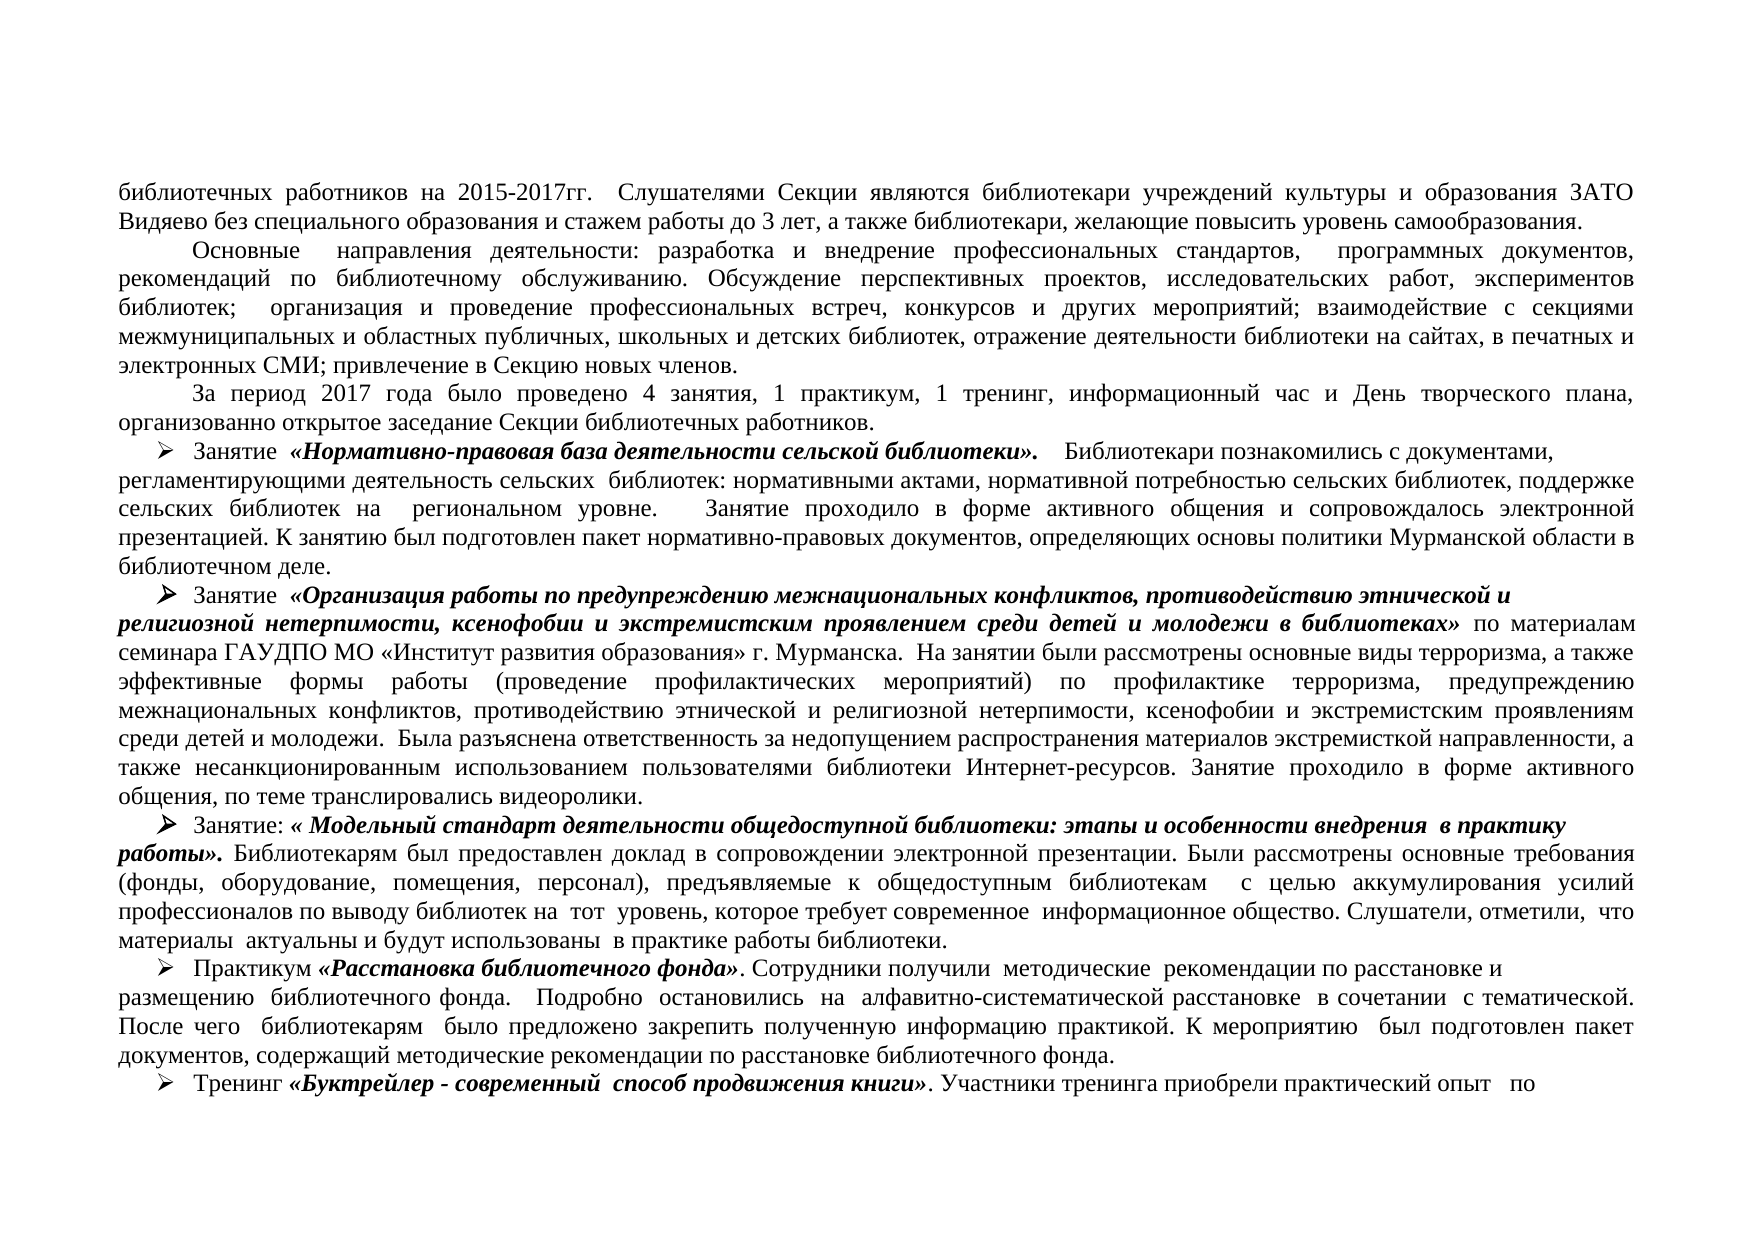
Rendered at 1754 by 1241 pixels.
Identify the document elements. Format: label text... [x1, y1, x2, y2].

list Тренинг «Буктрейлер - современный способ продвижения книги». Участники тренинга приобрели практический опыт по [156, 1068, 1636, 1097]
text За период 2017 года было проведено 4 занятия, 1 практикум, 1 тренинг, информационный час и День творческого плана, организованно открытое заседание Секции библиотечных работников. [118, 378, 1636, 436]
text регламентирующими деятельность сельских библиотек: нормативными актами, нормативной потребностью сельских библиотек, поддержке сельских библиотек на региональном уровне. Занятие проходило в форме активного общения и сопровождалось электронной презентацией. К занятию был подготовлен пакет нормативно-правовых документов, определяющих основы политики Мурманской области в библиотечном деле. [118, 465, 1636, 580]
text Основные направления деятельности: разработка и внедрение профессиональных стандартов, программных документов, рекомендаций по библиотечному обслуживанию. Обсуждение перспективных проектов, исследовательских работ, экспериментов библиотек; организация и проведение профессиональных встреч, конкурсов и других мероприятий; взаимодействие с секциями межмуниципальных и областных публичных, школьных и детских библиотек, отражение деятельности библиотеки на сайтах, в печатных и электронных СМИ; привлечение в Секцию новых членов. [118, 235, 1636, 378]
text работы». Библиотекарям был предоставлен доклад в сопровождении электронной презентации. Были рассмотрены основные требования (фонды, оборудование, помещения, персонал), предъявляемые к общедоступным библиотекам с целью аккумулирования усилий профессионалов по выводу библиотек на тот уровень, которое требует современное информационное общество. Слушатели, отметили, что материалы актуальны и будут использованы в практике работы библиотеки. [118, 838, 1636, 953]
list Занятие «Нормативно-правовая база деятельности сельской библиотеки». Библиотекари познакомились с документами, [156, 436, 1636, 465]
list Практикум «Расстановка библиотечного фонда». Сотрудники получили методические рекомендации по расстановке и [156, 953, 1636, 982]
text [118, 177, 1636, 235]
text религиозной нетерпимости, ксенофобии и экстремистским проявлением среди детей и молодежи в библиотеках» по материалам семинара ГАУДПО МО «Институт развития образования» г. Мурманска. На занятии были рассмотрены основные виды терроризма, а также эффективные формы работы (проведение профилактических мероприятий) по профилактике терроризма, предупреждению межнациональных конфликтов, противодействию этнической и религиозной нетерпимости, ксенофобии и экстремистским проявлениям среди детей и молодежи. Была разъяснена ответственность за недопущением распространения материалов экстремисткой направленности, а также несанкционированным использованием пользователями библиотеки Интернет-ресурсов. Занятие проходило в форме активного общения, по теме транслировались видеоролики. [118, 608, 1636, 810]
list Занятие «Организация работы по предупреждению межнациональных конфликтов, противодействию этнической и [156, 580, 1636, 608]
text размещению библиотечного фонда. Подробно остановились на алфавитно-систематической расстановке в сочетании с тематической. После чего библиотекарям было предложено закрепить полученную информацию практикой. К мероприятию был подготовлен пакет документов, содержащий методические рекомендации по расстановке библиотечного фонда. [118, 982, 1636, 1068]
list Занятие: « Модельный стандарт деятельности общедоступной библиотеки: этапы и особенности внедрения в практику [156, 810, 1636, 838]
